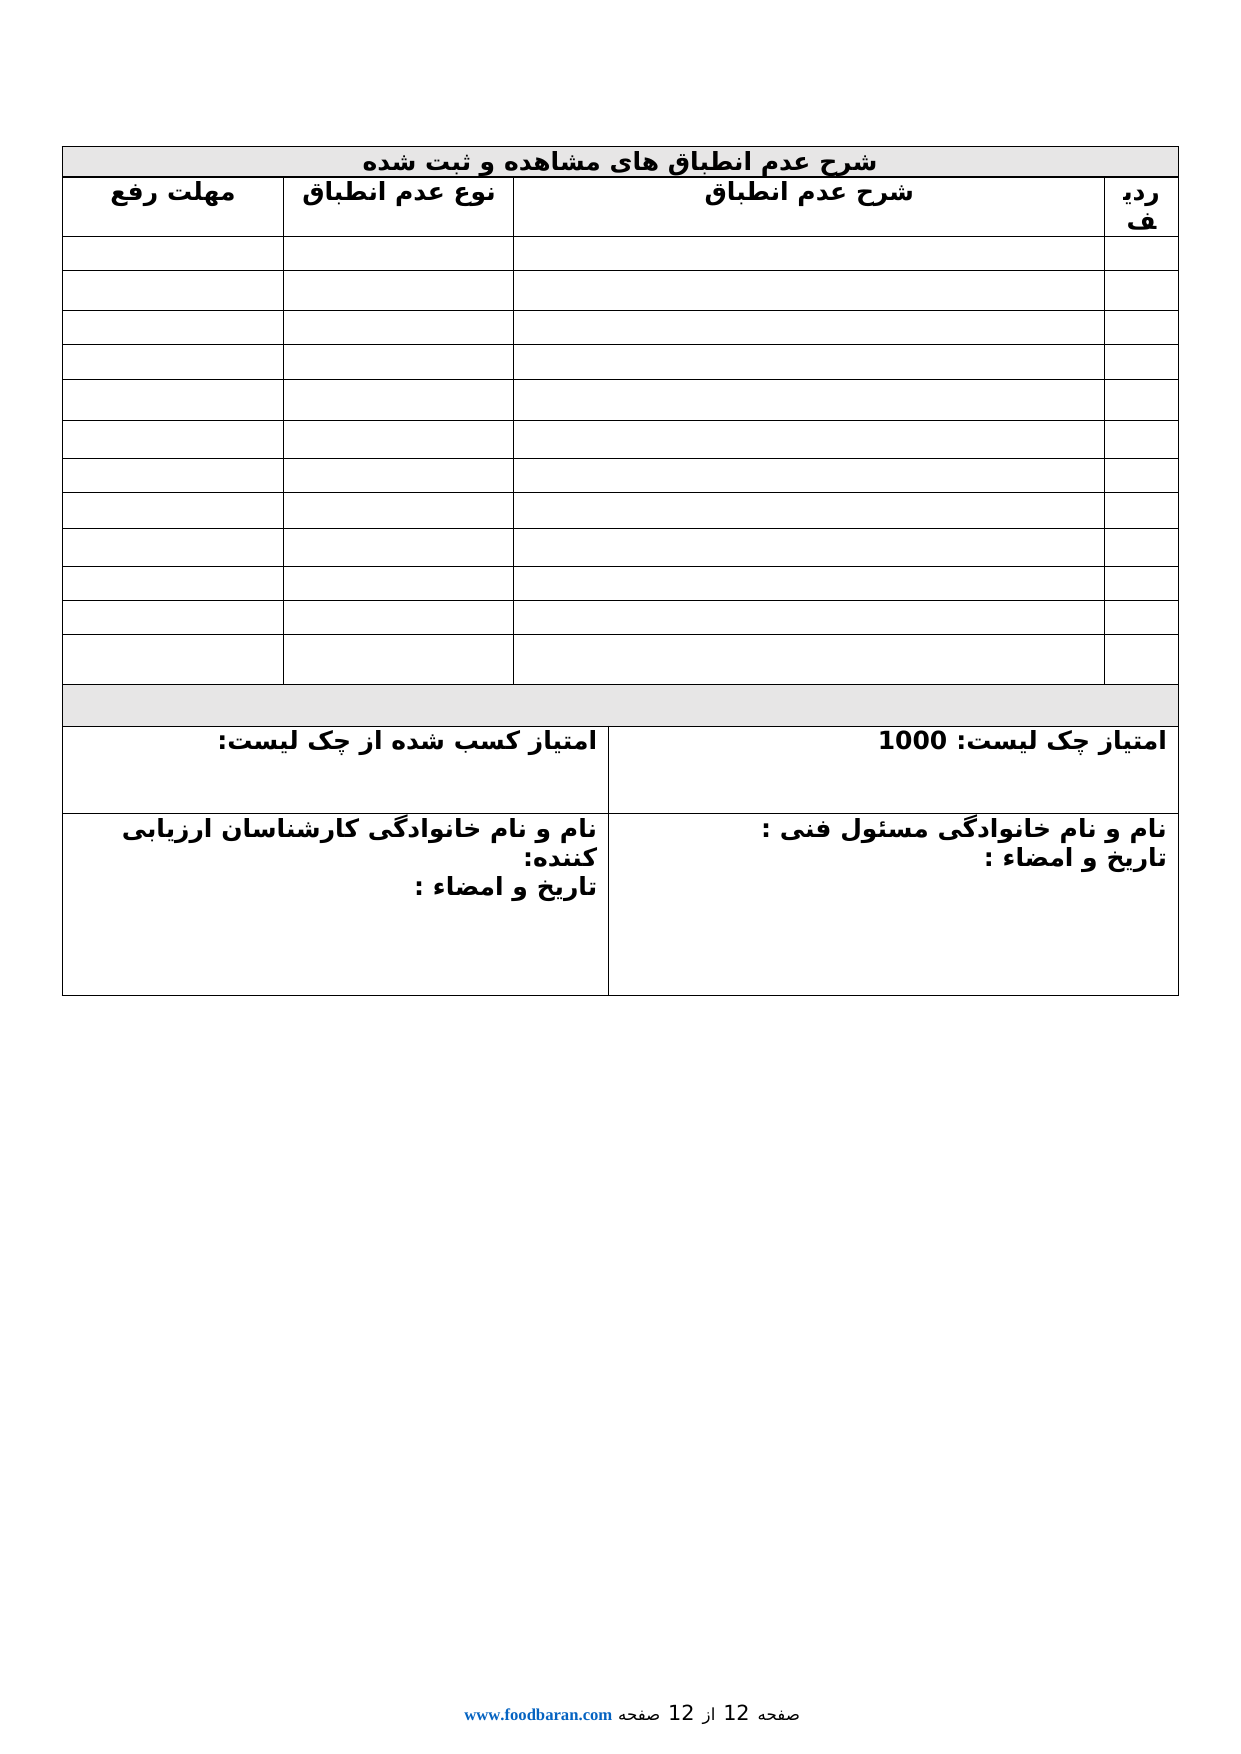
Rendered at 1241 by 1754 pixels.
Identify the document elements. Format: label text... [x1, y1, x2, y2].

table_cell [63, 237, 283, 270]
table_cell [514, 421, 1104, 458]
table_cell [63, 345, 283, 378]
table_cell [1105, 529, 1178, 566]
table_cell [514, 271, 1104, 310]
table_cell [284, 271, 513, 310]
table_cell [284, 567, 513, 600]
table_cell [63, 635, 283, 684]
table_cell [514, 601, 1104, 634]
table_cell [1105, 237, 1178, 270]
table_cell [284, 459, 513, 492]
table_cell [284, 345, 513, 378]
table_cell [63, 421, 283, 458]
table_cell [514, 635, 1104, 684]
table_cell [1105, 567, 1178, 600]
table_cell [63, 601, 283, 634]
table_cell [514, 311, 1104, 344]
table_cell [1105, 311, 1178, 344]
table_cell [1105, 493, 1178, 527]
table_cell [284, 421, 513, 458]
table_cell [514, 459, 1104, 492]
table_cell [284, 380, 513, 419]
table_cell [1105, 601, 1178, 634]
table_cell امتیاز چک لیست: 1000 [609, 727, 1178, 813]
table_cell [284, 529, 513, 566]
table_cell امتیاز کسب شده از چک لیست: [63, 727, 608, 813]
table_cell [1105, 345, 1178, 378]
table_cell [1105, 380, 1178, 419]
table_cell [284, 601, 513, 634]
table_cell [63, 685, 1178, 726]
table_cell ردیف [1105, 178, 1178, 236]
table_cell [284, 311, 513, 344]
table_cell [63, 271, 283, 310]
table_header شرح عدم انطباق های مشاهده و ثبت شده [63, 147, 1178, 176]
table_cell [284, 493, 513, 527]
table_cell [514, 237, 1104, 270]
table_cell [1105, 635, 1178, 684]
table_cell [63, 529, 283, 566]
table_cell [514, 345, 1104, 378]
table_cell [1105, 421, 1178, 458]
table_cell [63, 311, 283, 344]
table_cell [284, 635, 513, 684]
table_cell مهلت رفع [63, 178, 283, 236]
table_cell [514, 529, 1104, 566]
table_cell [1105, 271, 1178, 310]
table_cell [514, 493, 1104, 527]
table_cell [63, 493, 283, 527]
table_cell نام و نام خانوادگی مسئول فنی : تاریخ و امضاء : [609, 814, 1178, 995]
table_cell [514, 380, 1104, 419]
table_cell [63, 567, 283, 600]
table_cell نوع عدم انطباق [284, 178, 513, 236]
table_cell [284, 237, 513, 270]
table_cell [63, 380, 283, 419]
table_cell [514, 567, 1104, 600]
table_cell [1105, 459, 1178, 492]
table_cell نام و نام خانوادگی کارشناسان ارزیابی کننده: تاریخ و امضاء : [63, 814, 608, 995]
table_cell شرح عدم انطباق [514, 178, 1104, 236]
table_cell [63, 459, 283, 492]
